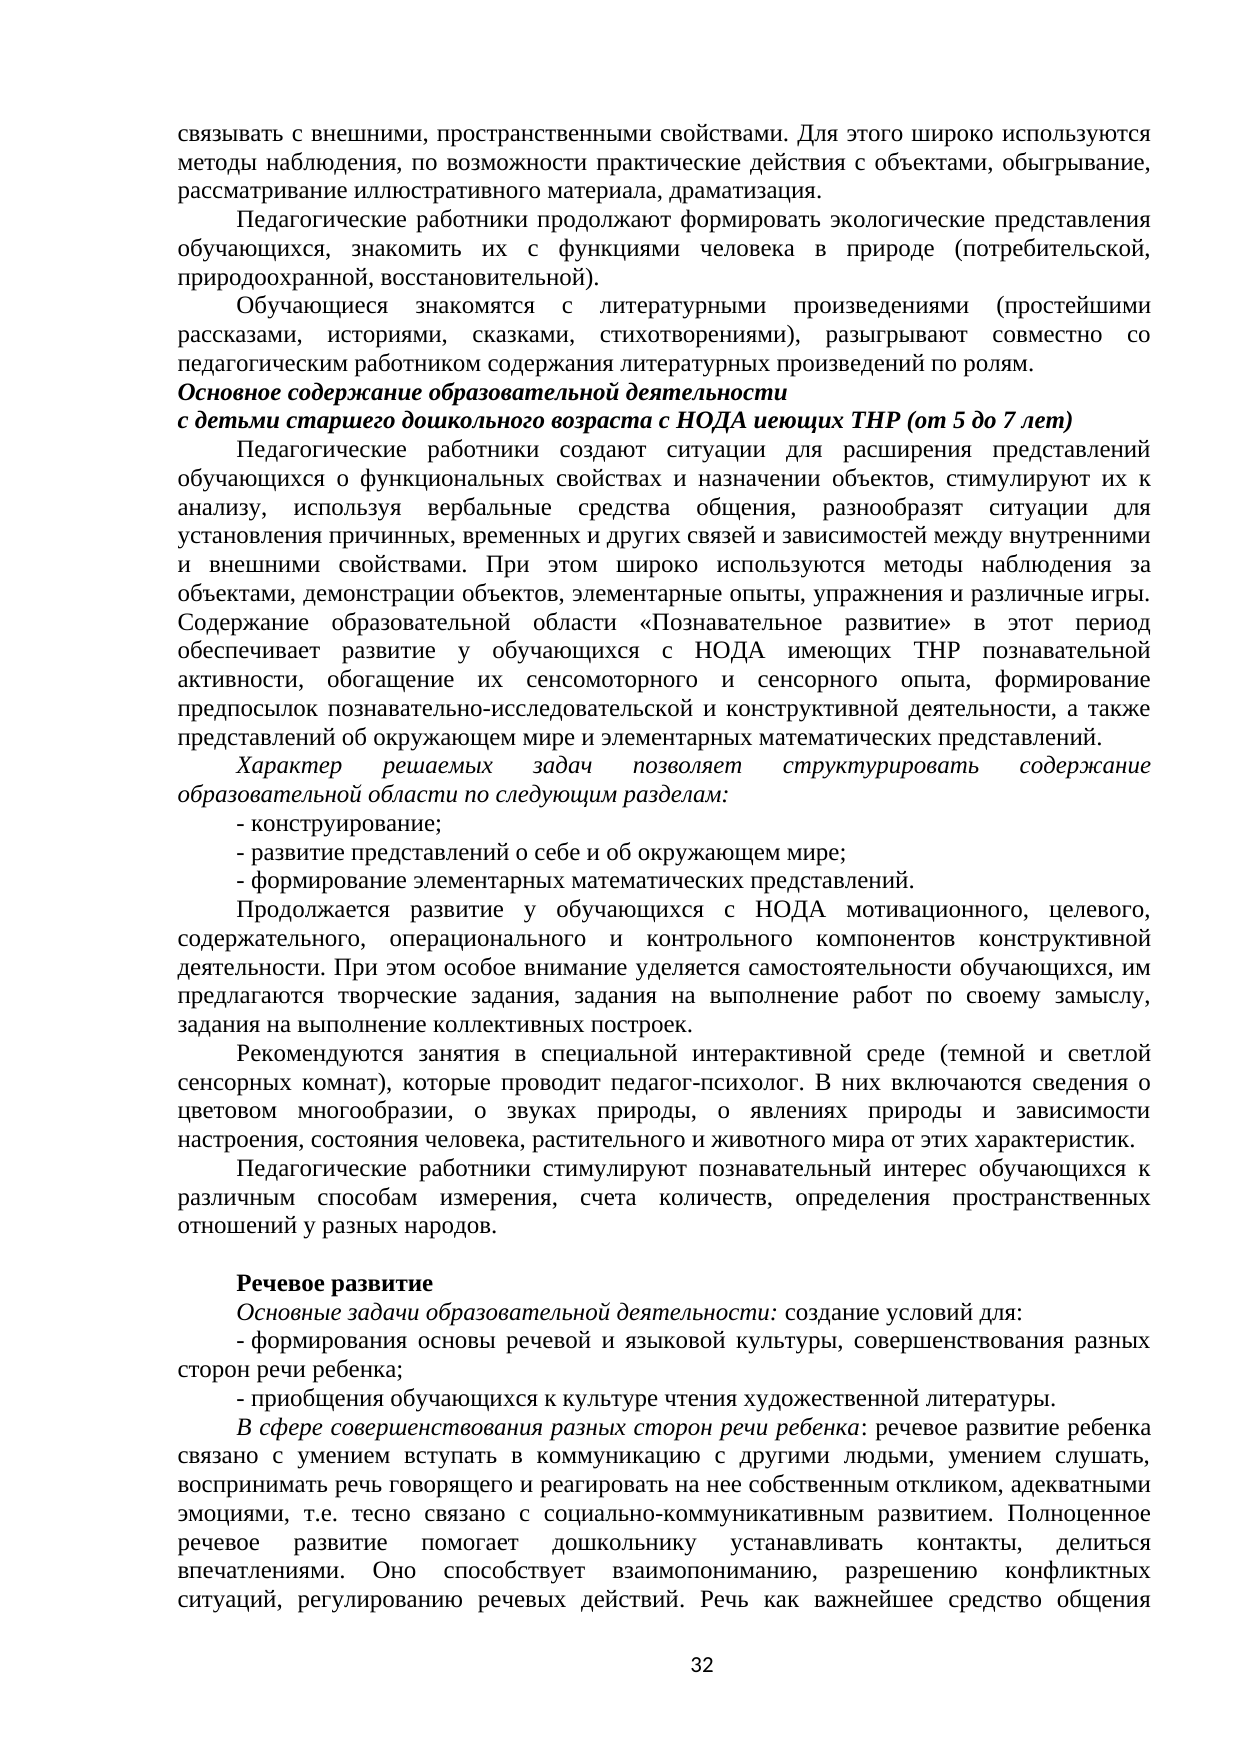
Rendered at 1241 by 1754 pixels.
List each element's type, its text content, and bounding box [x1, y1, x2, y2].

text Характер решаемых задач позволяет структурировать содержание образовательной области по следующим разделам: [177, 751, 1152, 808]
text Речевое развитие [177, 1268, 1152, 1297]
text Основное содержание образовательной деятельности [177, 377, 1152, 406]
text - конструирование; [177, 808, 1152, 837]
text Продолжается развитие у обучающихся с НОДА мотивационного, целевого, содержательного, операционального и контрольного компонентов конструктивной деятельности. При этом особое внимание уделяется самостоятельности обучающихся, им предлагаются творческие задания, задания на выполнение работ по своему замыслу, задания на выполнение коллективных построек. [177, 894, 1152, 1038]
text - развитие представлений о себе и об окружающем мире; [177, 837, 1152, 866]
text Педагогические работники создают ситуации для расширения представлений обучающихся о функциональных свойствах и назначении объектов, стимулируют их к анализу, используя вербальные средства общения, разнообразят ситуации для установления причинных, временных и других связей и зависимостей между внутренними и внешними свойствами. При этом широко используются методы наблюдения за объектами, демонстрации объектов, элементарные опыты, упражнения и различные игры. Содержание образовательной области «Познавательное развитие» в этот период обеспечивает развитие у обучающихся с НОДА имеющих ТНР познавательной активности, обогащение их сенсомоторного и сенсорного опыта, формирование предпосылок познавательно-исследовательской и конструктивной деятельности, а также представлений об окружающем мире и элементарных математических представлений. [177, 434, 1152, 751]
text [177, 118, 1152, 204]
text Рекомендуются занятия в специальной интерактивной среде (темной и светлой сенсорных комнат), которые проводит педагог-психолог. В них включаются сведения о цветовом многообразии, о звуках природы, о явлениях природы и зависимости настроения, состояния человека, растительного и животного мира от этих характеристик. [177, 1038, 1152, 1153]
text - формирования основы речевой и языковой культуры, совершенствования разных сторон речи ребенка; [177, 1326, 1152, 1383]
text Педагогические работники продолжают формировать экологические представления обучающихся, знакомить их с функциями человека в природе (потребительской, природоохранной, восстановительной). [177, 204, 1152, 291]
text с детьми старшего дошкольного возраста с НОДА иеющих ТНР (от 5 до 7 лет) [177, 406, 1152, 434]
text - приобщения обучающихся к культуре чтения художественной литературы. [177, 1383, 1152, 1412]
text Обучающиеся знакомятся с литературными произведениями (простейшими рассказами, историями, сказками, стихотворениями), разыгрывают совместно со педагогическим работником содержания литературных произведений по ролям. [177, 291, 1152, 377]
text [177, 1412, 1152, 1613]
text - формирование элементарных математических представлений. [177, 866, 1152, 894]
text Педагогические работники стимулируют познавательный интерес обучающихся к различным способам измерения, счета количеств, определения пространственных отношений у разных народов. [177, 1153, 1152, 1239]
text Основные задачи образовательной деятельности: создание условий для: [177, 1297, 1152, 1326]
